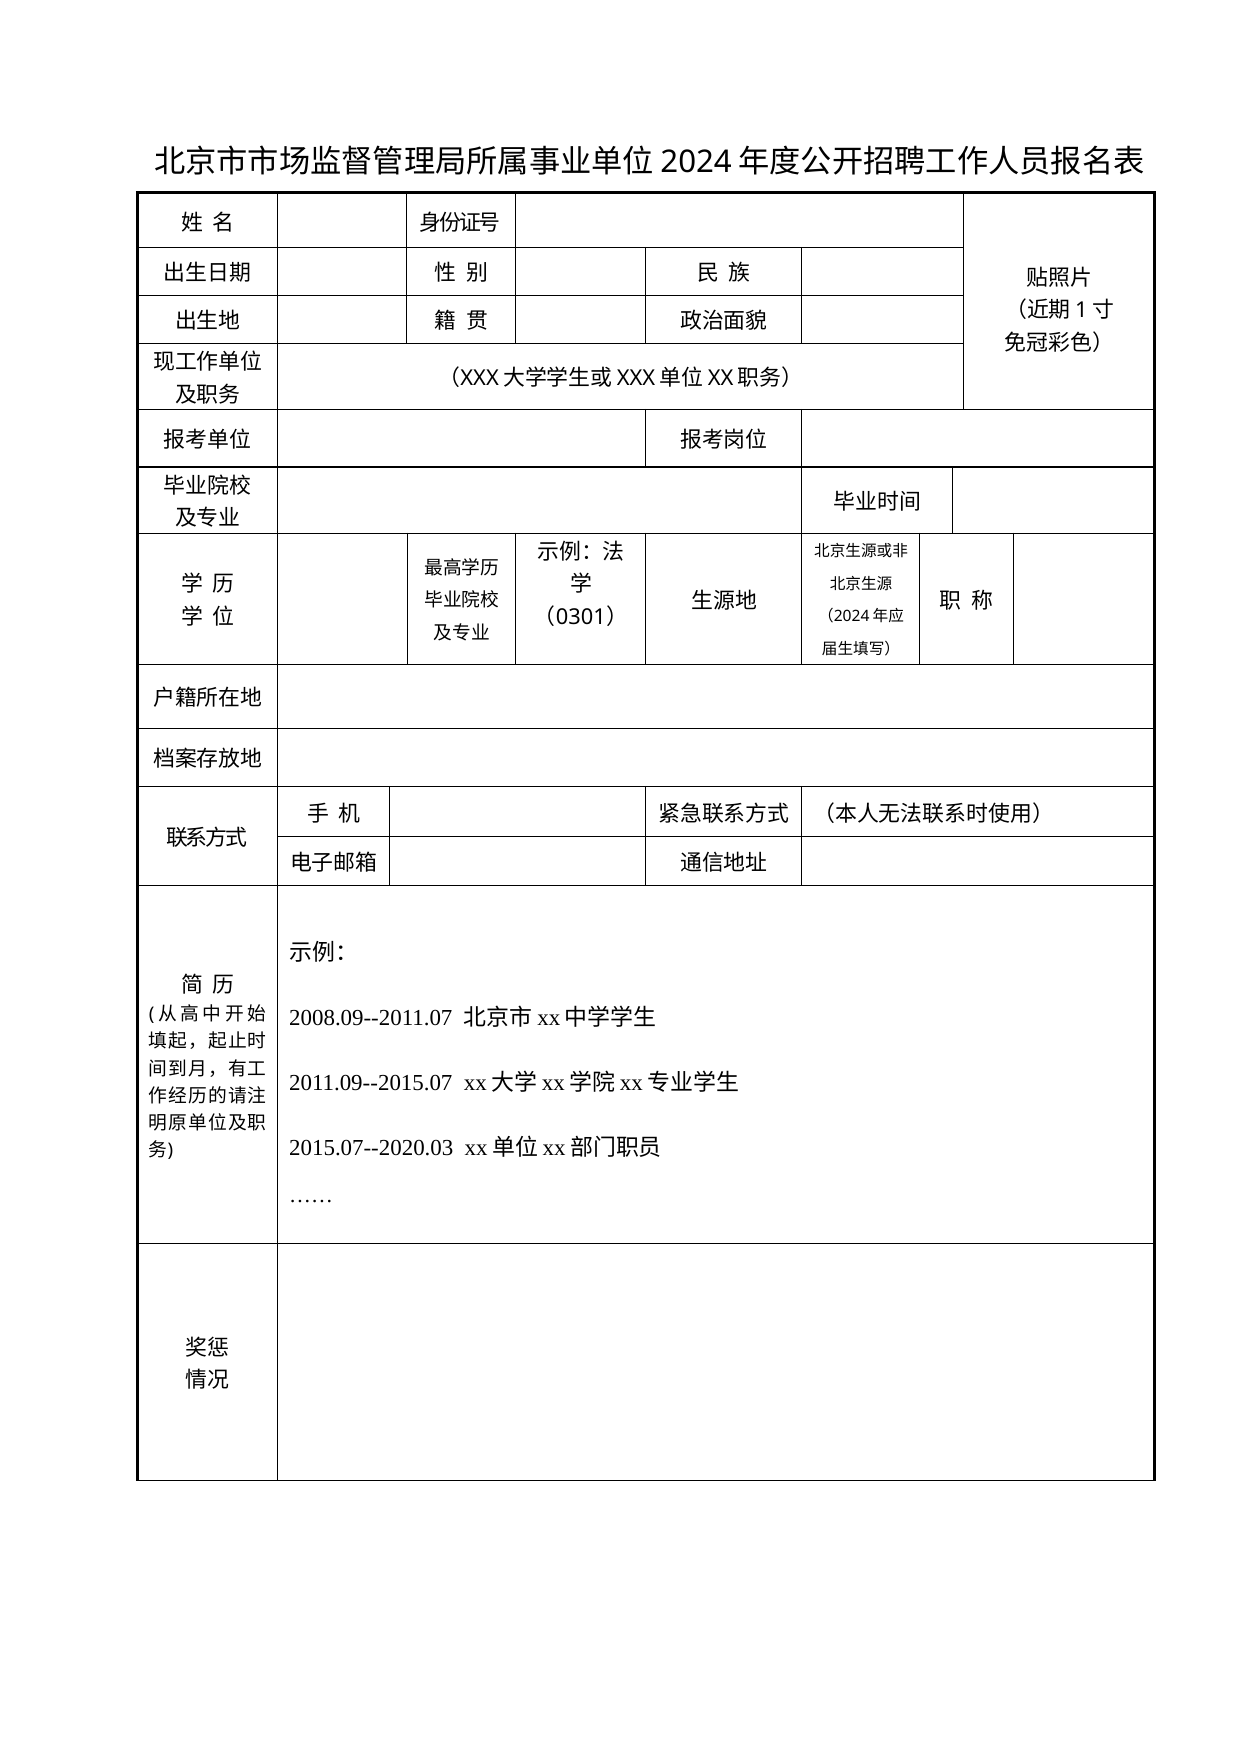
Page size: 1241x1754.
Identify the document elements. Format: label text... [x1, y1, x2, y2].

table_cell 民 族 [646, 248, 801, 294]
table_cell [278, 468, 801, 532]
table_cell [516, 296, 645, 343]
table_cell 报考单位 [139, 410, 277, 466]
table_cell 电子邮箱 [278, 837, 389, 884]
table_cell [516, 248, 645, 294]
table_cell 毕业院校 及专业 [139, 468, 277, 532]
table_cell [278, 665, 1153, 727]
table_cell 户籍所在地 [139, 665, 277, 727]
table_cell 最高学历毕业院校及专业 [408, 534, 515, 663]
table_cell 北京生源或非北京生源（2024年应届生填写） [802, 534, 919, 663]
table_cell 职 称 [920, 534, 1013, 663]
table_cell 档案存放地 [139, 729, 277, 786]
table_cell [953, 468, 1153, 532]
table_cell [278, 410, 645, 466]
table_cell 示例： 2008.09--2011.07 北京市xx中学学生 2011.09--2015.07 xx大学xx学院xx专业学生 2015.07--2020.03 xx单位xx部门职员 …… [278, 886, 1153, 1243]
table_cell [1014, 534, 1153, 663]
table_header 贴照片 （近期1寸 免冠彩色） [964, 194, 1153, 409]
table_cell 简 历 (从高中开始填起，起止时间到月，有工作经历的请注明原单位及职务) [139, 886, 277, 1243]
table_cell 通信地址 [646, 837, 801, 884]
table_cell （XXX大学学生或XXX单位XX职务） [278, 344, 963, 409]
text 北京市市场监督管理局所属事业单位2024年度公开招聘工作人员报名表 [123, 126, 1201, 191]
table_cell [802, 837, 1153, 884]
table_cell [278, 1244, 1153, 1480]
table_header [516, 194, 963, 247]
table_cell [278, 248, 406, 294]
table_cell 联系方式 [139, 787, 277, 884]
table_cell [802, 296, 963, 343]
table_cell 出生日期 [139, 248, 277, 294]
table_cell [390, 787, 645, 836]
table_cell 籍 贯 [407, 296, 515, 343]
table_cell 紧急联系方式 [646, 787, 801, 836]
table_cell 性 别 [407, 248, 515, 294]
table_cell 毕业时间 [802, 468, 952, 532]
table_cell 手 机 [278, 787, 389, 836]
table_cell 报考岗位 [646, 410, 801, 466]
table_cell 奖惩 情况 [139, 1244, 277, 1480]
table_cell [390, 837, 645, 884]
table_header 姓 名 [139, 194, 277, 247]
table_cell [278, 534, 407, 663]
table_cell 现工作单位及职务 [139, 344, 277, 409]
table_cell （本人无法联系时使用） [802, 787, 1153, 836]
table_cell [278, 729, 1153, 786]
table_header [278, 194, 406, 247]
table_cell [802, 410, 1153, 466]
table_cell [278, 296, 406, 343]
table_cell 政治面貌 [646, 296, 801, 343]
table_cell 学 历 学 位 [139, 534, 277, 663]
table_header 身份证号 [407, 194, 515, 247]
table_cell [802, 248, 963, 294]
table_cell 生源地 [646, 534, 801, 663]
table_cell 出生地 [139, 296, 277, 343]
table_cell 示例：法学（0301） [516, 534, 645, 663]
